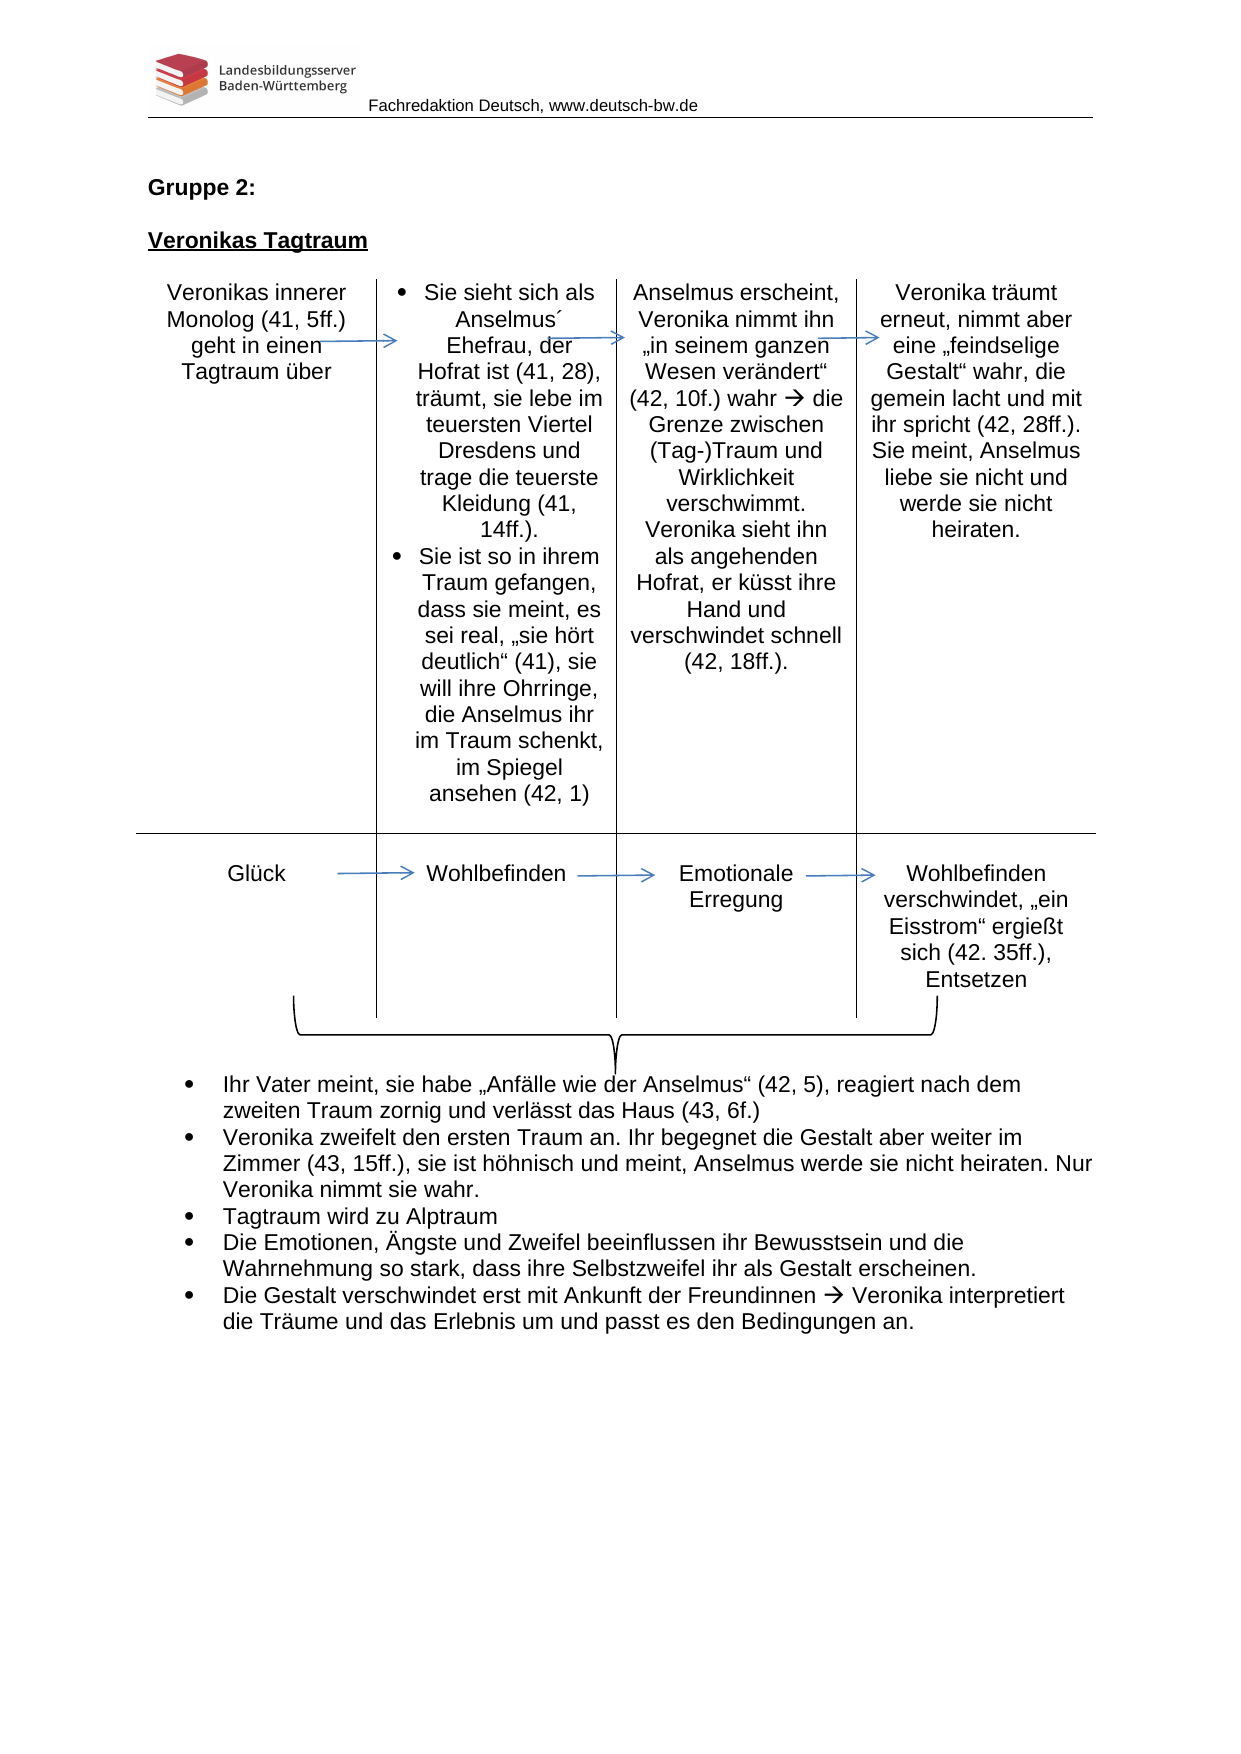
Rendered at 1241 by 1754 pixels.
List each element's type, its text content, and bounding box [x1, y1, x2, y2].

table_cell Glück [136, 834, 376, 1018]
list Die Emotionen, Ängste und Zweifel beeinflussen ihr Bewusstsein und die Wahrnehmung so stark, dass ihre Selbstzweifel ihr als Gestalt erscheinen. [185, 1229, 1093, 1282]
text Veronikas Tagtraum [148, 227, 1093, 253]
table_header Anselmus erscheint, Veronika nimmt ihn „in seinem ganzen Wesen verändert“ (42, 10f.) wahr die Grenze zwischen (Tag-)Traum und Wirklichkeit verschwimmt. Veronika sieht ihn als angehenden Hofrat, er küsst ihre Hand und verschwindet schnell (42, 18ff.). [617, 279, 856, 833]
table_header Veronika träumt erneut, nimmt aber eine „feindselige Gestalt“ wahr, die gemein lacht und mit ihr spricht (42, 28ff.). Sie meint, Anselmus liebe sie nicht und werde sie nicht heiraten. [857, 279, 1096, 833]
table_cell Emotionale Erregung [617, 834, 856, 1018]
list Veronika zweifelt den ersten Traum an. Ihr begegnet die Gestalt aber weiter im Zimmer (43, 15ff.), sie ist höhnisch und meint, Anselmus werde sie nicht heiraten. Nur Veronika nimmt sie wahr. [185, 1124, 1093, 1203]
table_cell Wohlbefinden verschwindet, „ein Eisstrom“ ergießt sich (42. 35ff.), Entsetzen [857, 834, 1096, 1018]
picture [147, 44, 359, 112]
list Ihr Vater meint, sie habe „Anfälle wie der Anselmus“ (42, 5), reagiert nach dem zweiten Traum zornig und verlässt das Haus (43, 6f.) [185, 1071, 1093, 1124]
table_header Sie sieht sich als Anselmus´ Ehefrau, der Hofrat ist (41, 28), träumt, sie lebe im teuersten Viertel Dresdens und trage die teuerste Kleidung (41, 14ff.). Sie ist so in ihrem Traum gefangen, dass sie meint, es sei real, „sie hört deutlich“ (41), sie will ihre Ohrringe, die Anselmus ihr im Traum schenkt, im Spiegel ansehen (42, 1) [377, 279, 616, 833]
table_cell Wohlbefinden [377, 834, 616, 1018]
list Die Gestalt verschwindet erst mit Ankunft der Freundinnen Veronika interpretiert die Träume und das Erlebnis um und passt es den Bedingungen an. [185, 1282, 1093, 1334]
text Gruppe 2: [148, 174, 1093, 200]
list Tagtraum wird zu Alptraum [185, 1203, 1093, 1229]
table_header Veronikas innerer Monolog (41, 5ff.) geht in einen Tagtraum über [136, 279, 376, 833]
